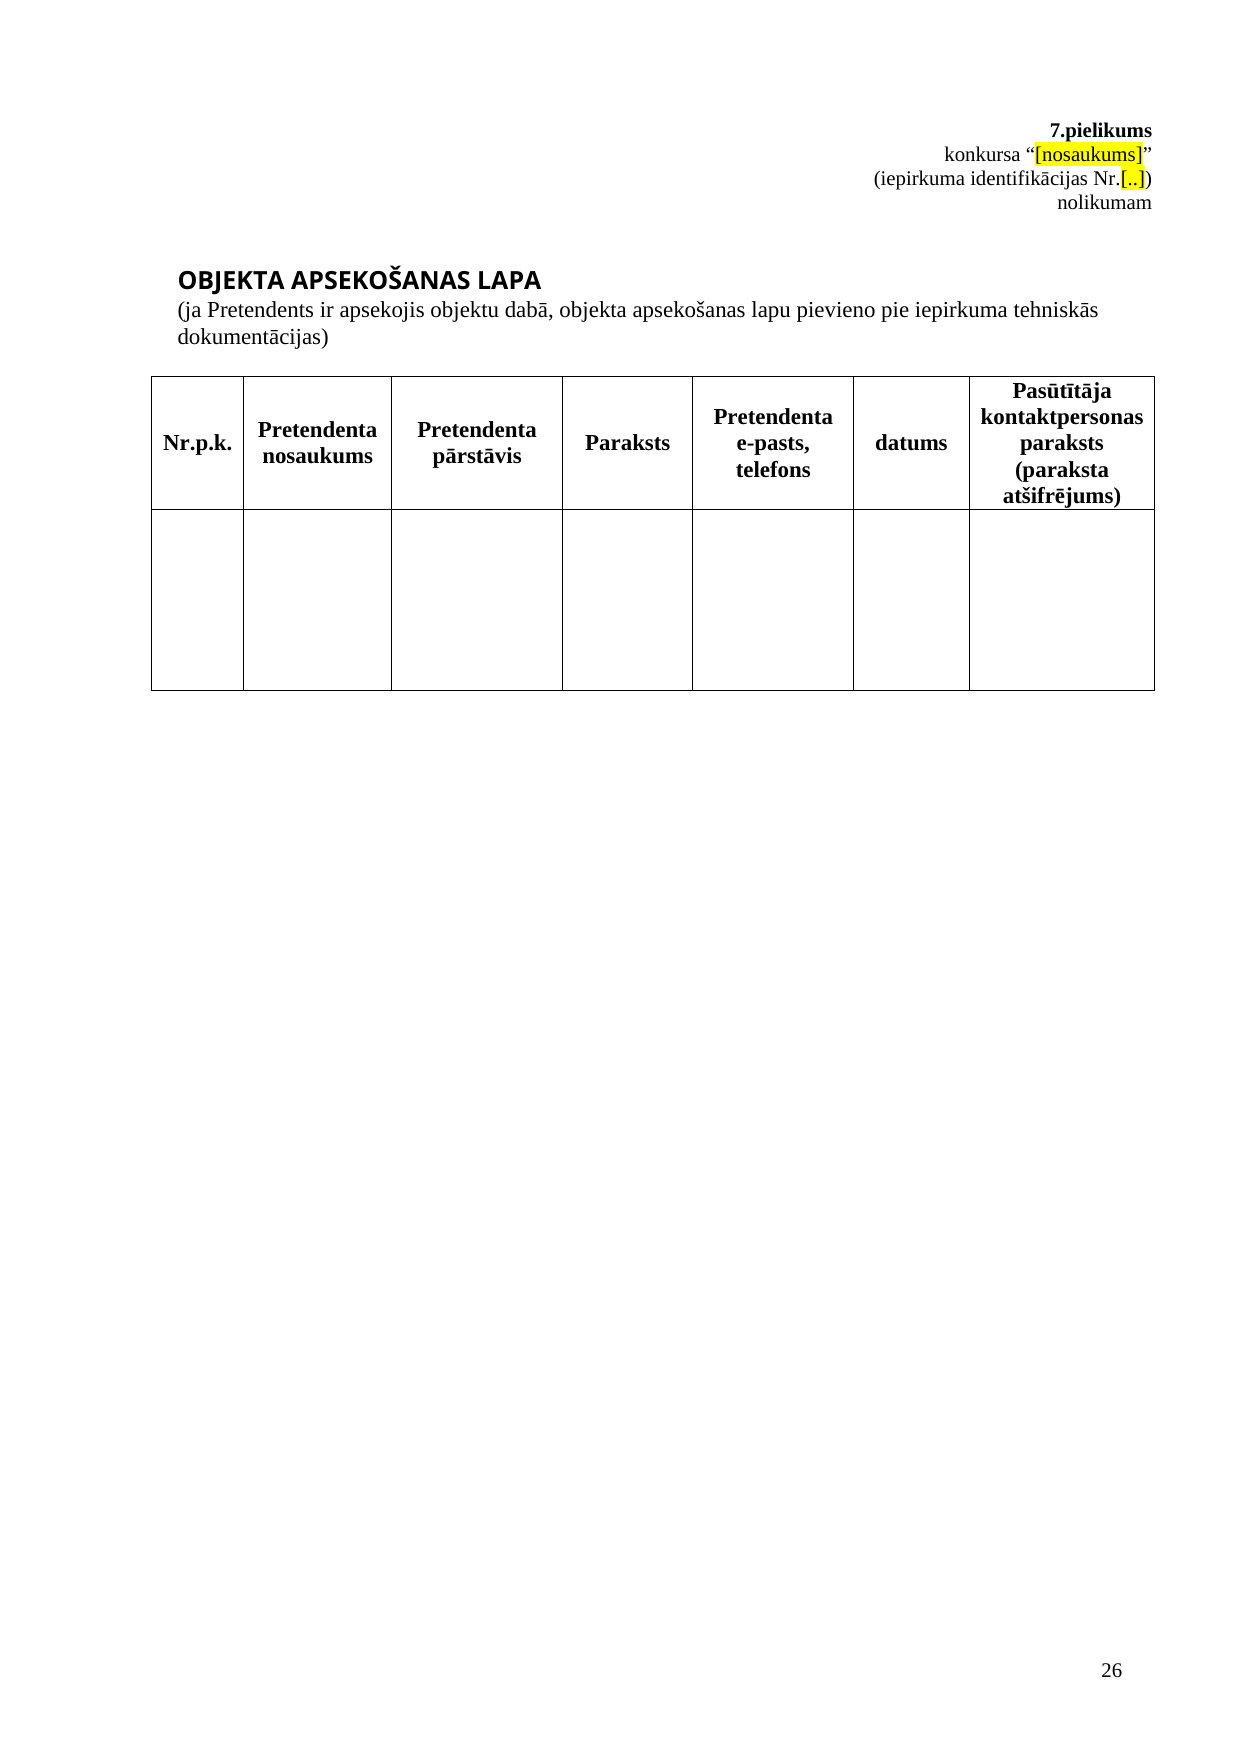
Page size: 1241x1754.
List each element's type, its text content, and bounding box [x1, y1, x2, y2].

table_cell [152, 510, 243, 690]
table_header Nr.p.k. [152, 377, 243, 508]
text (ja Pretendents ir apsekojis objektu dabā, objekta apsekošanas lapu pievieno pie iepirkuma tehniskās dokumentācijas) [177, 297, 1122, 349]
table_header Pretendenta nosaukums [244, 377, 391, 508]
text nolikumam [177, 190, 1152, 214]
table_cell [563, 510, 692, 690]
text (iepirkuma identifikācijas Nr.[..]) [177, 166, 1121, 190]
subtitle OBJEKTA APSEKOŠANAS LAPA [177, 262, 1122, 297]
table_header Pretendenta e-pasts, telefons [693, 377, 853, 508]
text konkursa “[nosaukums]” [177, 142, 1035, 166]
table_cell [392, 510, 562, 690]
table_cell [970, 510, 1154, 690]
table_header Pasūtītāja kontaktpersonas paraksts (paraksta atšifrējums) [970, 377, 1154, 508]
table_cell [244, 510, 391, 690]
table_cell [693, 510, 853, 690]
table_cell [854, 510, 969, 690]
table_header datums [854, 377, 969, 508]
table_header Paraksts [563, 377, 692, 508]
table_header Pretendenta pārstāvis [392, 377, 562, 508]
text 7.pielikums [177, 118, 1152, 142]
